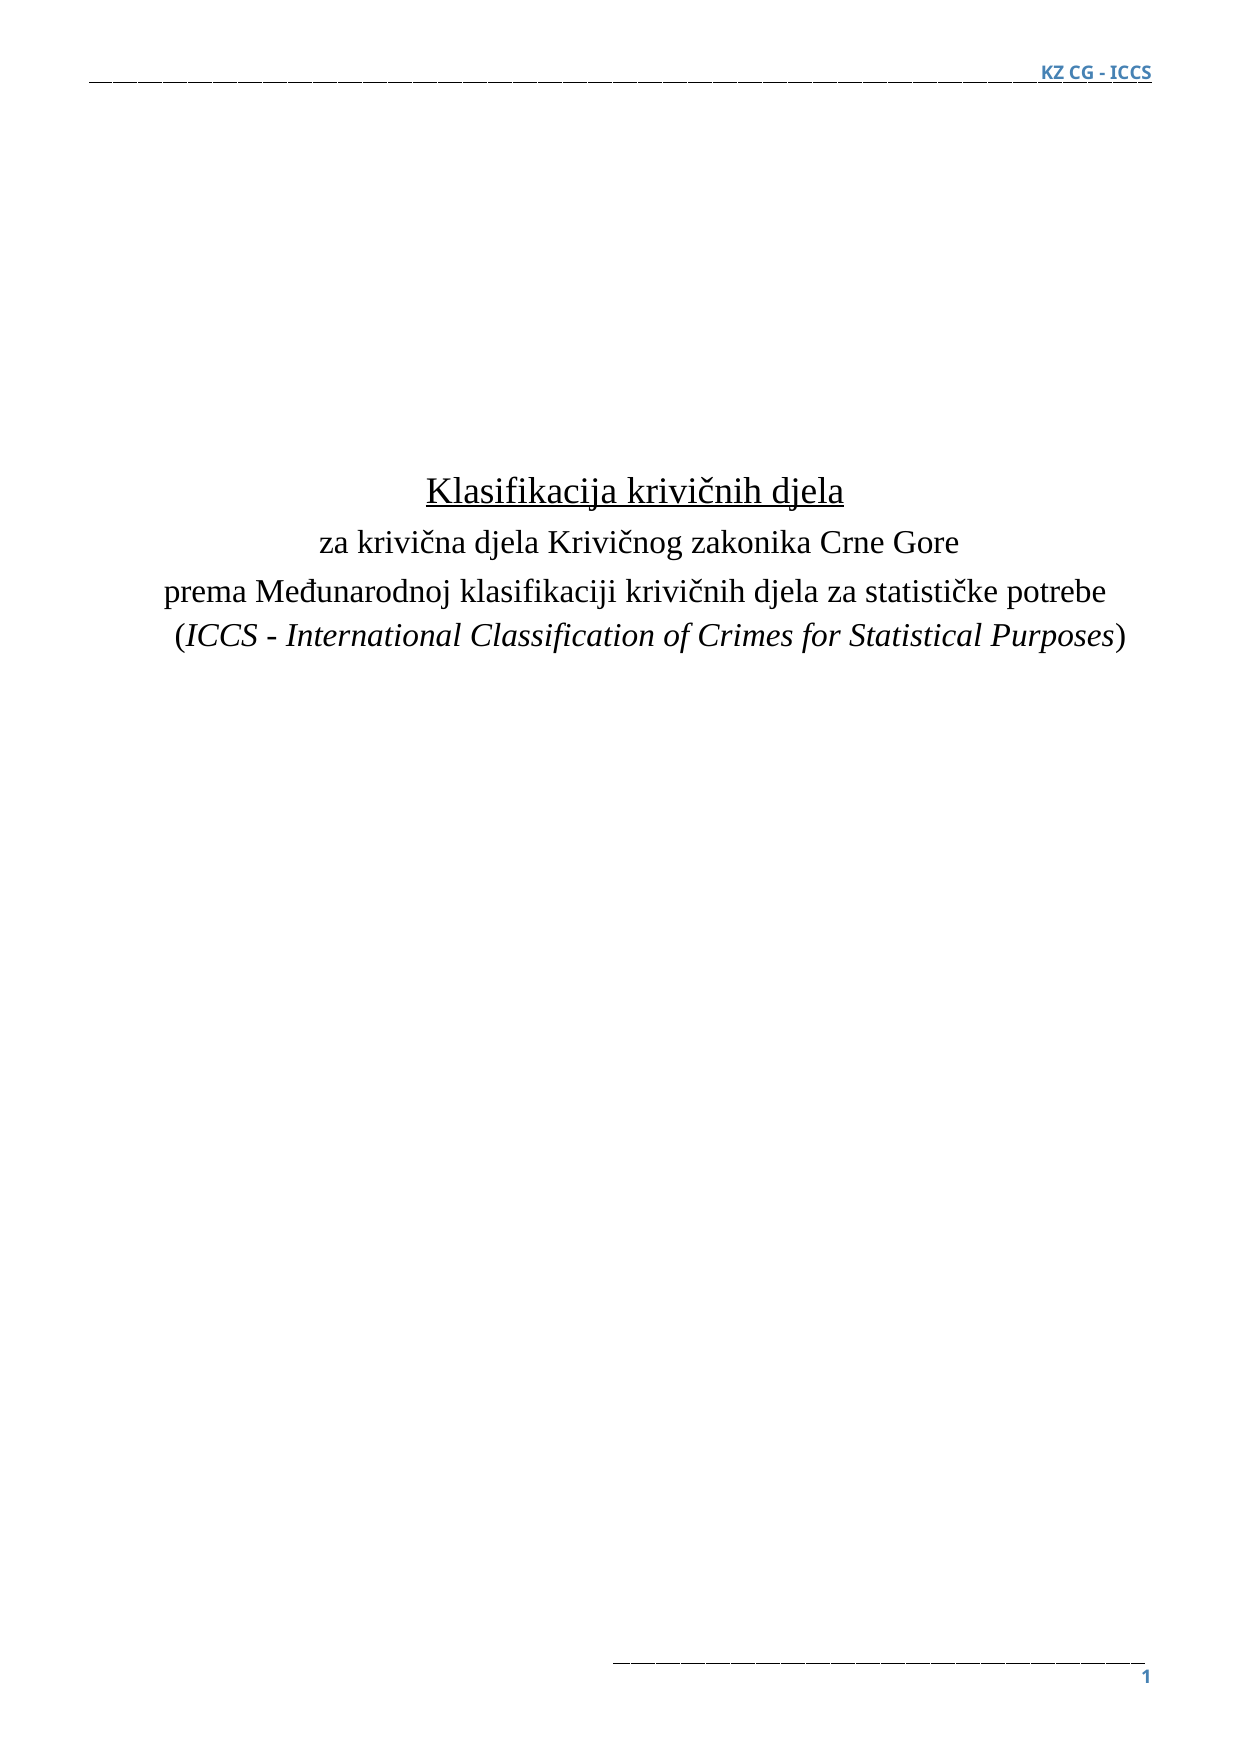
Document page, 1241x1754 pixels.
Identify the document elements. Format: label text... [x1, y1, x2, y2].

text prema Međunarodnoj klasifikaciji krivičnih djela za statističke potrebe (ICCS - International Classification of Crimes for Statistical Purposes) [118, 571, 1152, 654]
text Klasifikacija krivičnih djela [118, 468, 1152, 511]
text za krivična djela Krivičnog zakonika Crne Gore [118, 522, 1152, 561]
